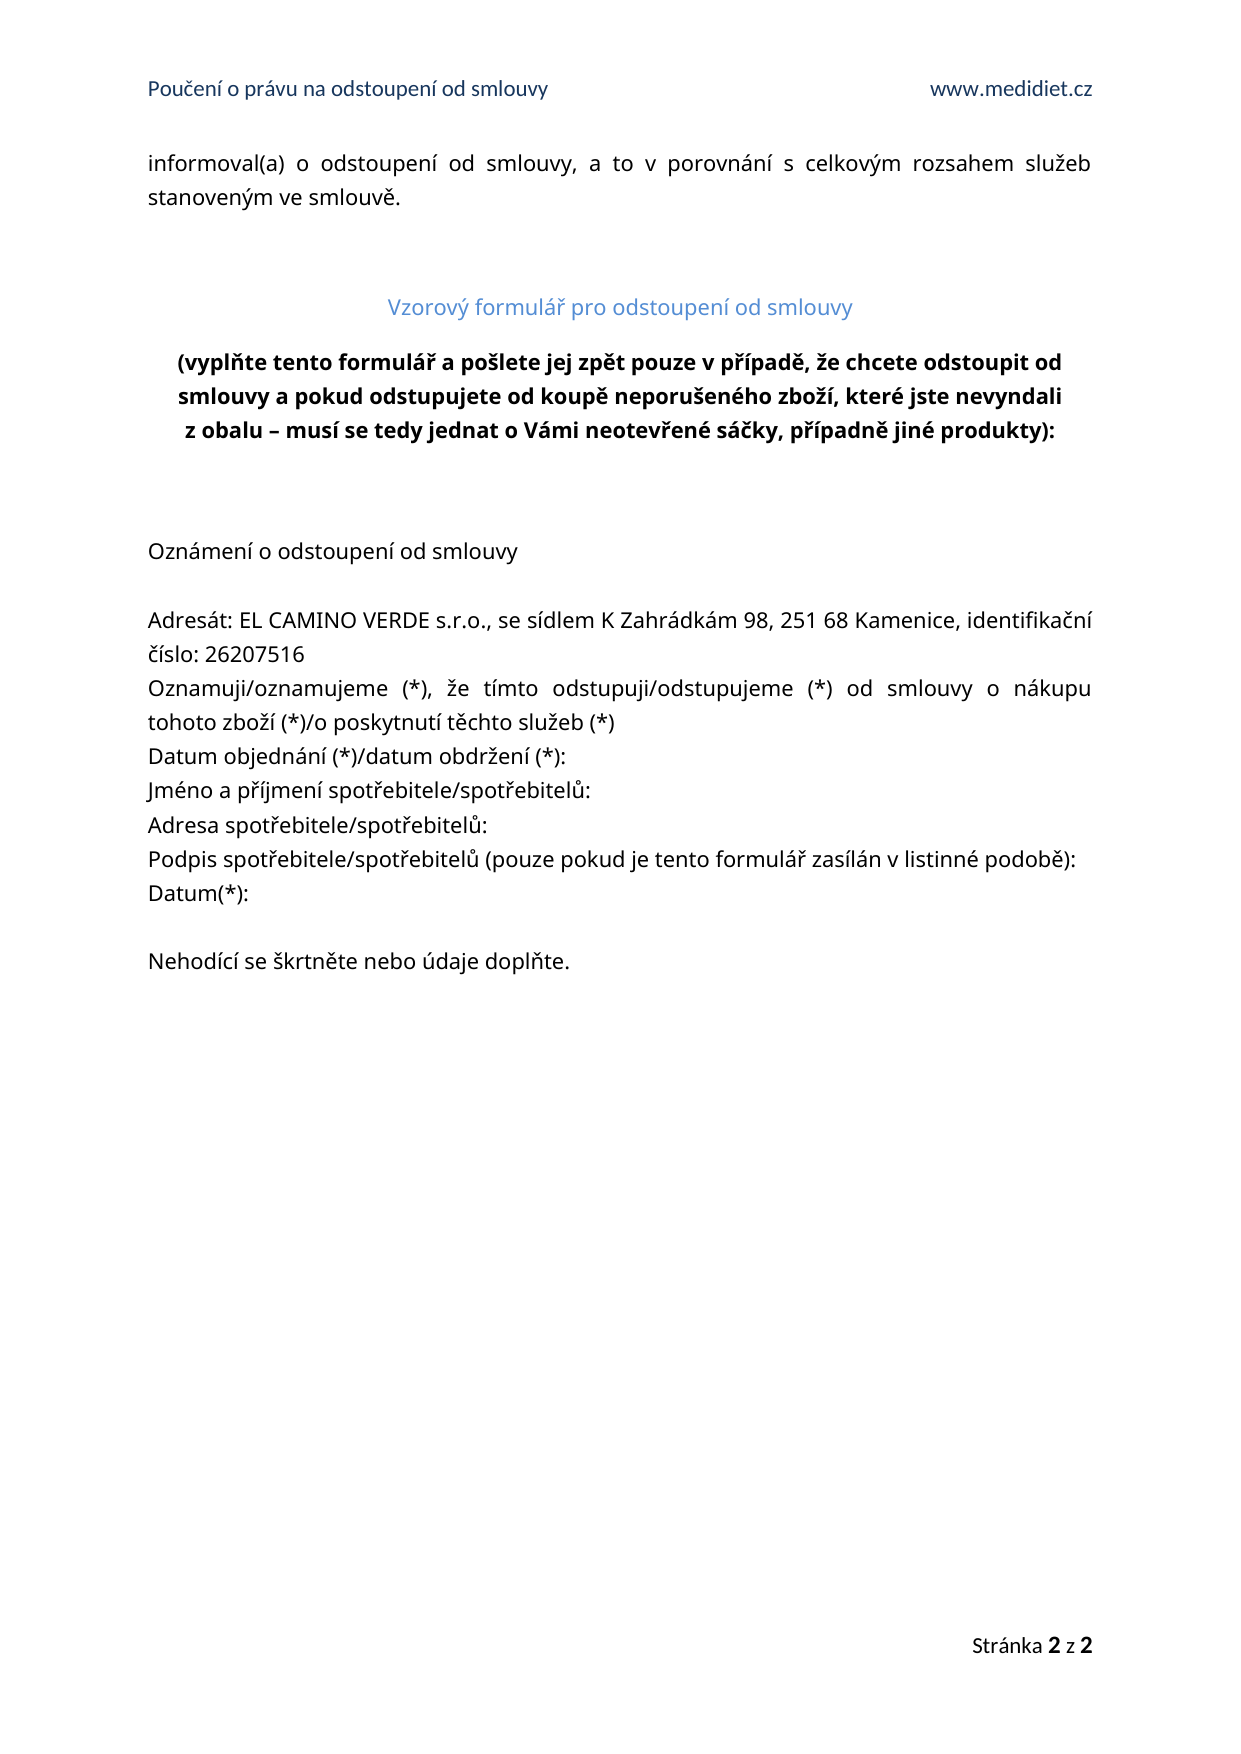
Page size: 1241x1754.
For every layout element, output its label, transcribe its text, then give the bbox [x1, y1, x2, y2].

text Vzorový formulář pro odstoupení od smlouvy [148, 292, 1093, 322]
text Podpis spotřebitele/spotřebitelů (pouze pokud je tento formulář zasílán v listinné podobě): [148, 844, 1093, 873]
text Datum(*): [148, 878, 1093, 908]
text Oznámení o odstoupení od smlouvy [148, 536, 1093, 566]
text Oznamuji/oznamujeme (*), že tímto odstupuji/odstupujeme (*) od smlouvy o nákupu tohoto zboží (*)/o poskytnutí těchto služeb (*) [148, 673, 1093, 737]
text Nehodící se škrtněte nebo údaje doplňte. [148, 946, 1093, 976]
text (vyplňte tento formulář a pošlete jej zpět pouze v případě, že chcete odstoupit od smlouvy a pokud odstupujete od koupě neporušeného zboží, které jste nevyndali z obalu – musí se tedy jednat o Vámi neotevřené sáčky, případně jiné produkty): [148, 347, 1093, 477]
text Datum objednání (*)/datum obdržení (*): [148, 741, 1093, 771]
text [148, 148, 1093, 212]
text Jméno a příjmení spotřebitele/spotřebitelů: [148, 775, 1093, 805]
text Adresát: EL CAMINO VERDE s.r.o., se sídlem K Zahrádkám 98, 251 68 Kamenice, identifikační číslo: 26207516 [148, 604, 1093, 668]
text Adresa spotřebitele/spotřebitelů: [148, 809, 1093, 839]
